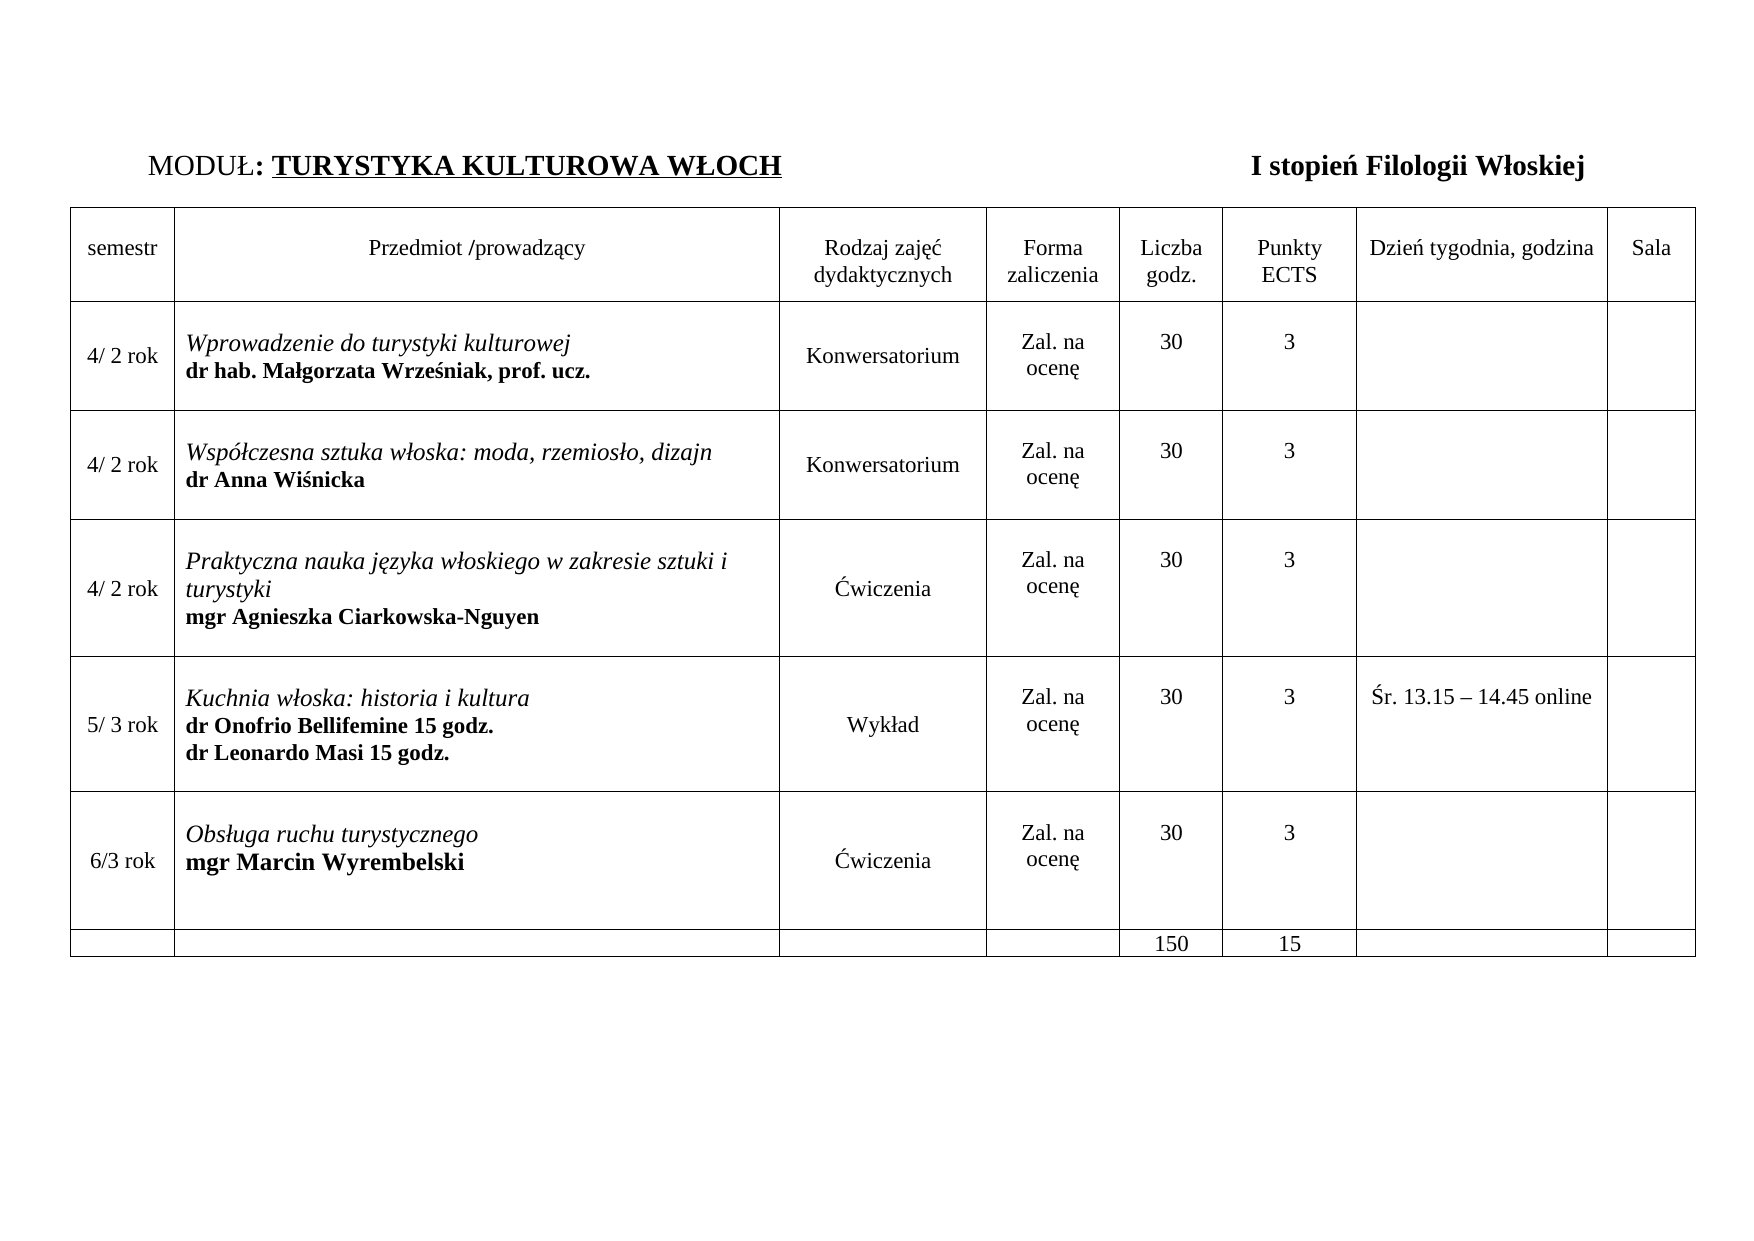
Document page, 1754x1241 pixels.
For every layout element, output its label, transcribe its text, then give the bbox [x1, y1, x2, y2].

table_cell 30 [1120, 302, 1222, 409]
table_cell [1608, 657, 1695, 791]
table_cell 3 [1223, 302, 1356, 409]
table_cell [1357, 520, 1607, 656]
text MODUŁ: TURYSTYKA KULTUROWA WŁOCH I stopień Filologii Włoskiej [148, 148, 1606, 181]
table_header Sala [1608, 208, 1695, 301]
table_cell Praktyczna nauka języka włoskiego w zakresie sztuki i turystyki mgr Agnieszka Ciarkowska-Nguyen [175, 520, 779, 656]
table_cell Zal. na ocenę [987, 657, 1119, 791]
table_cell [1357, 302, 1607, 409]
table_cell Ćwiczenia [780, 792, 986, 929]
table_cell Zal. na ocenę [987, 302, 1119, 409]
table_cell [1357, 930, 1607, 956]
table_cell 3 [1223, 520, 1356, 656]
table_cell Śr. 13.15 – 14.45 online [1357, 657, 1607, 791]
table_header Przedmiot /prowadzący [175, 208, 779, 301]
table_cell Wykład [780, 657, 986, 791]
table_cell 150 [1120, 930, 1222, 956]
table_cell 3 [1223, 792, 1356, 929]
table_cell 30 [1120, 792, 1222, 929]
table_header Forma zaliczenia [987, 208, 1119, 301]
table_cell Zal. na ocenę [987, 792, 1119, 929]
table_header Liczba godz. [1120, 208, 1222, 301]
table_cell Zal. na ocenę [987, 411, 1119, 518]
table_header Punkty ECTS [1223, 208, 1356, 301]
table_cell Współczesna sztuka włoska: moda, rzemiosło, dizajn dr Anna Wiśnicka [175, 411, 779, 518]
table_cell 5/ 3 rok [71, 657, 174, 791]
table_cell [1608, 792, 1695, 929]
table_cell 3 [1223, 657, 1356, 791]
table_cell [1357, 411, 1607, 518]
table_cell [1608, 520, 1695, 656]
table_cell Obsługa ruchu turystycznego mgr Marcin Wyrembelski [175, 792, 779, 929]
table_cell Zal. na ocenę [987, 520, 1119, 656]
table_cell Kuchnia włoska: historia i kultura dr Onofrio Bellifemine 15 godz. dr Leonardo Masi 15 godz. [175, 657, 779, 791]
table_cell 30 [1120, 411, 1222, 518]
table_cell 3 [1223, 411, 1356, 518]
table_cell Konwersatorium [780, 411, 986, 518]
table_header semestr [71, 208, 174, 301]
table_cell Wprowadzenie do turystyki kulturowej dr hab. Małgorzata Wrześniak, prof. ucz. [175, 302, 779, 409]
table_cell [71, 930, 174, 956]
table_cell 30 [1120, 520, 1222, 656]
table_cell 4/ 2 rok [71, 520, 174, 656]
table_cell 4/ 2 rok [71, 411, 174, 518]
table_cell 6/3 rok [71, 792, 174, 929]
table_cell Ćwiczenia [780, 520, 986, 656]
table_cell 30 [1120, 657, 1222, 791]
table_cell [987, 930, 1119, 956]
table_cell [1608, 930, 1695, 956]
table_header Rodzaj zajęć dydaktycznych [780, 208, 986, 301]
table_cell [780, 930, 986, 956]
table_cell [1608, 411, 1695, 518]
table_cell Konwersatorium [780, 302, 986, 409]
table_cell [1357, 792, 1607, 929]
table_cell 15 [1223, 930, 1356, 956]
table_header Dzień tygodnia, godzina [1357, 208, 1607, 301]
table_cell [175, 930, 779, 956]
table_cell [1608, 302, 1695, 409]
table_cell 4/ 2 rok [71, 302, 174, 409]
